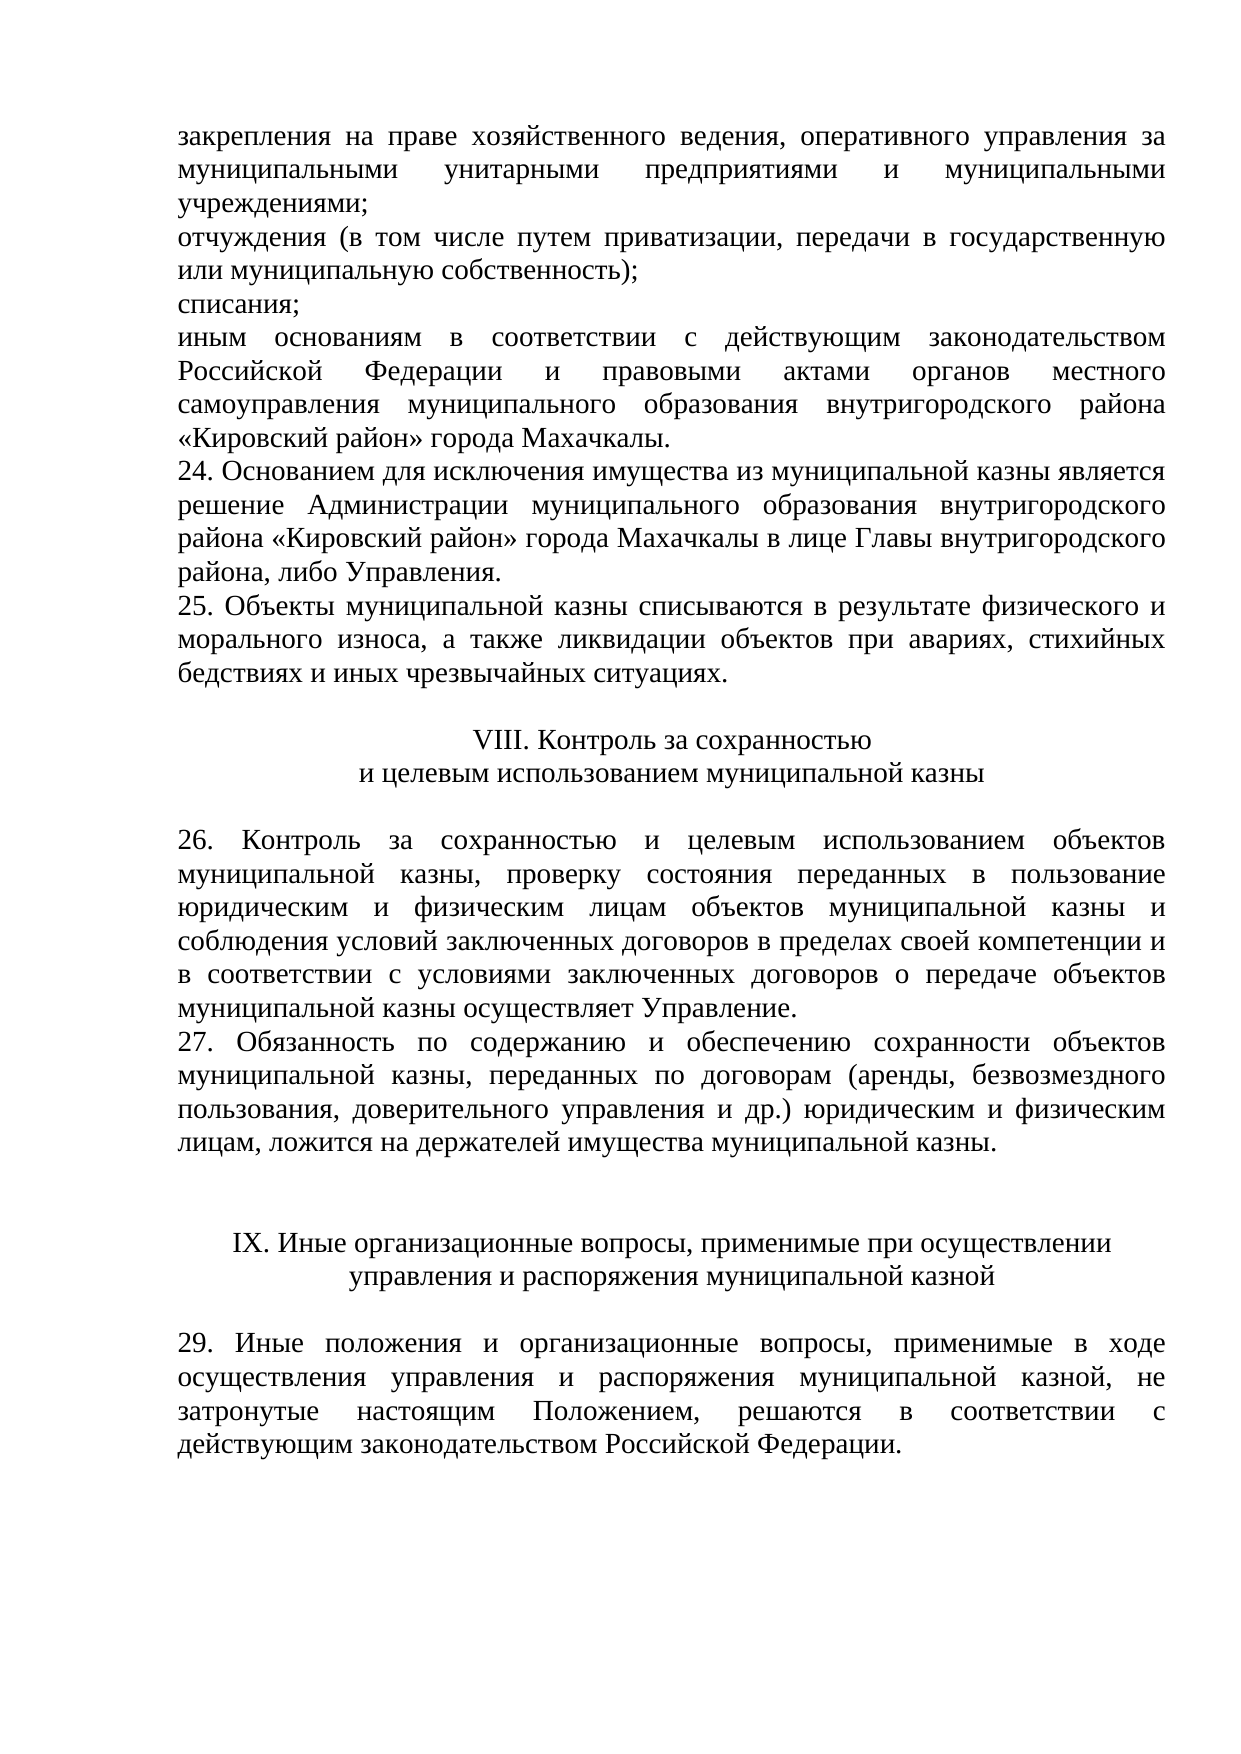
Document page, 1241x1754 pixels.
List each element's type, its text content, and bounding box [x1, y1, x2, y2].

text 29. Иные положения и организационные вопросы, применимые в ходе осуществления управления и распоряжения муниципальной казной, не затронутые настоящим Положением, решаются в соответствии с действующим законодательством Российской Федерации. [177, 1326, 1167, 1460]
text 24. Основанием для исключения имущества из муниципальной казны является решение Администрации муниципального образования внутригородского района «Кировский район» города Махачкалы в лице Главы внутригородского района, либо Управления. [177, 453, 1167, 588]
text и целевым использованием муниципальной казны [177, 755, 1167, 789]
text IX. Иные организационные вопросы, применимые при осуществлении управления и распоряжения муниципальной казной [177, 1225, 1167, 1292]
text списания; [177, 286, 1167, 319]
text 25. Объекты муниципальной казны списываются в результате физического и морального износа, а также ликвидации объектов при авариях, стихийных бедствиях и иных чрезвычайных ситуациях. [177, 588, 1167, 688]
text отчуждения (в том числе путем приватизации, передачи в государственную или муниципальную собственность); [177, 219, 1167, 286]
text 26. Контроль за сохранностью и целевым использованием объектов муниципальной казны, проверку состояния переданных в пользование юридическим и физическим лицам объектов муниципальной казны и соблюдения условий заключенных договоров в пределах своей компетенции и в соответствии с условиями заключенных договоров о передаче объектов муниципальной казны осуществляет Управление. [177, 822, 1167, 1024]
text VIII. Контроль за сохранностью [177, 722, 1167, 755]
text закрепления на праве хозяйственного ведения, оперативного управления за муниципальными унитарными предприятиями и муниципальными учреждениями; [177, 118, 1167, 219]
text иным основаниям в соответствии с действующим законодательством Российской Федерации и правовыми актами органов местного самоуправления муниципального образования внутригородского района «Кировский район» города Махачкалы. [177, 319, 1167, 453]
text 27. Обязанность по содержанию и обеспечению сохранности объектов муниципальной казны, переданных по договорам (аренды, безвозмездного пользования, доверительного управления и др.) юридическим и физическим лицам, ложится на держателей имущества муниципальной казны. [177, 1024, 1167, 1158]
